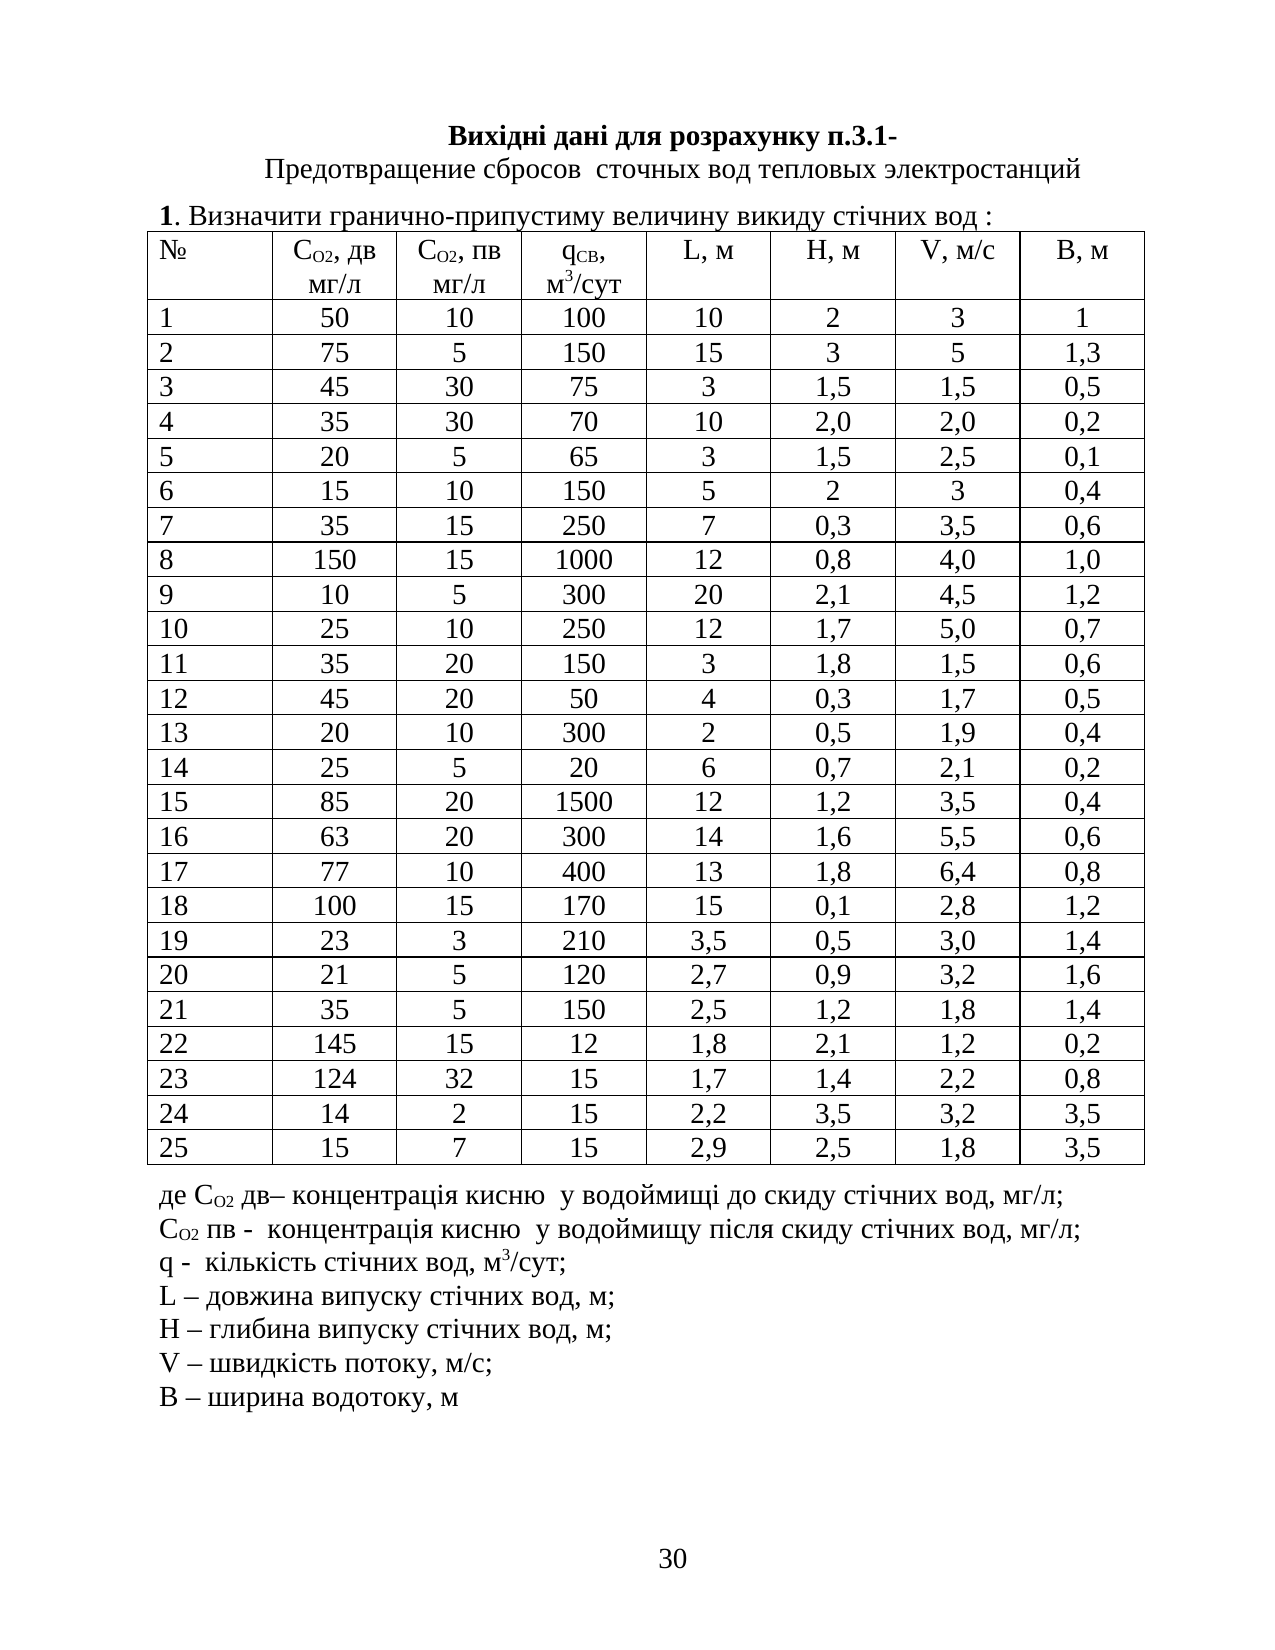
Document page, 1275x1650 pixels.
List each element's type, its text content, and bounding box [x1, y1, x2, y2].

table_cell 13 [148, 715, 272, 749]
table_cell 3 [647, 646, 770, 680]
table_cell 5 [397, 439, 521, 472]
table_cell 17 [148, 854, 272, 887]
text Вихідні дані для розрахунку п.3.1- [159, 118, 1186, 152]
table_cell 250 [522, 612, 646, 645]
table_cell 2 [771, 473, 895, 507]
table_cell 12 [148, 681, 272, 714]
text В – ширина водотоку, м [159, 1379, 1186, 1412]
table_cell 300 [522, 819, 646, 853]
table_cell 0,7 [1021, 612, 1144, 645]
table_header L, м [647, 232, 770, 299]
table_cell 6 [148, 473, 272, 507]
table_cell 12 [647, 612, 770, 645]
table_header qCВ, м3/сут [522, 232, 646, 299]
table_cell 14 [273, 1096, 396, 1129]
table_cell 3 [896, 300, 1019, 334]
table_cell 1,2 [771, 992, 895, 1026]
table_cell 0,5 [771, 923, 895, 956]
table_cell 0,5 [1021, 681, 1144, 714]
table_cell 1 [1021, 300, 1144, 334]
table_cell 85 [273, 785, 396, 818]
table_cell 15 [273, 473, 396, 507]
table_cell 10 [397, 715, 521, 749]
table_cell 0,4 [1021, 785, 1144, 818]
table_cell 3 [647, 439, 770, 472]
table_cell 12 [647, 543, 770, 576]
table_cell 15 [397, 508, 521, 541]
table_cell 120 [522, 958, 646, 991]
table_cell 1,9 [896, 715, 1019, 749]
table_cell 65 [522, 439, 646, 472]
table_cell 15 [273, 1130, 396, 1164]
table_cell 14 [647, 819, 770, 853]
table_cell 2,2 [896, 1061, 1019, 1095]
table_cell 1,7 [896, 681, 1019, 714]
table_cell 6,4 [896, 854, 1019, 887]
table_cell 3,2 [896, 1096, 1019, 1129]
table_cell 2,1 [771, 1027, 895, 1060]
table_cell 170 [522, 888, 646, 922]
table_cell 2,2 [647, 1096, 770, 1129]
table_cell 1 [148, 300, 272, 334]
table_cell 50 [273, 300, 396, 334]
table_cell 15 [522, 1130, 646, 1164]
table_cell 210 [522, 923, 646, 956]
table_cell 77 [273, 854, 396, 887]
table_cell 15 [647, 335, 770, 368]
table_cell 400 [522, 854, 646, 887]
table_cell 2 [771, 300, 895, 334]
table_cell 1,5 [896, 370, 1019, 403]
text 1. Визначити гранично-припустиму величину викиду стічних вод : [159, 198, 1186, 231]
table_cell 300 [522, 577, 646, 611]
table_cell 2,0 [896, 404, 1019, 438]
table_cell 0,1 [1021, 439, 1144, 472]
table_cell 3 [148, 370, 272, 403]
table_cell 1,8 [896, 992, 1019, 1026]
table_cell 0,6 [1021, 646, 1144, 680]
table_cell 1,7 [771, 612, 895, 645]
table_cell 15 [397, 1027, 521, 1060]
table_cell 3,5 [1021, 1096, 1144, 1129]
text Н – глибина випуску стічних вод, м; [159, 1312, 1186, 1345]
table_header СО2, дв мг/л [273, 232, 396, 299]
table_cell 1,7 [647, 1061, 770, 1095]
table_header B, м [1021, 232, 1144, 299]
table_cell 2,9 [647, 1130, 770, 1164]
table_cell 0,8 [1021, 854, 1144, 887]
table_cell 0,8 [1021, 1061, 1144, 1095]
text СО2 пв - концентрація кисню у водоймищу після скиду стічних вод, мг/л; [159, 1211, 1186, 1244]
table_cell 5 [397, 958, 521, 991]
table_cell 2,1 [771, 577, 895, 611]
table_cell 3,5 [896, 508, 1019, 541]
table_cell 10 [148, 612, 272, 645]
table_cell 21 [273, 958, 396, 991]
table_cell 7 [647, 508, 770, 541]
table_cell 10 [397, 300, 521, 334]
table_cell 20 [273, 715, 396, 749]
table_cell 20 [273, 439, 396, 472]
table_cell 150 [522, 335, 646, 368]
table_cell 15 [397, 888, 521, 922]
table_cell 5 [397, 577, 521, 611]
table_cell 21 [148, 992, 272, 1026]
table_cell 1,5 [771, 439, 895, 472]
table_cell 45 [273, 681, 396, 714]
table_cell 0,5 [771, 715, 895, 749]
table_cell 0,1 [771, 888, 895, 922]
table_cell 1,4 [1021, 992, 1144, 1026]
table_cell 1,4 [1021, 923, 1144, 956]
table_cell 10 [647, 300, 770, 334]
table_cell 75 [522, 370, 646, 403]
table_cell 2,8 [896, 888, 1019, 922]
table_cell 1,0 [1021, 543, 1144, 576]
table_cell 45 [273, 370, 396, 403]
table_cell 3,5 [771, 1096, 895, 1129]
table_cell 2,0 [771, 404, 895, 438]
table_cell 2,7 [647, 958, 770, 991]
table_cell 7 [148, 508, 272, 541]
table_cell 100 [522, 300, 646, 334]
table_cell 10 [397, 612, 521, 645]
table_cell 3 [896, 473, 1019, 507]
table_cell 1,4 [771, 1061, 895, 1095]
table_cell 10 [647, 404, 770, 438]
table_cell 0,2 [1021, 750, 1144, 783]
table_cell 0,4 [1021, 473, 1144, 507]
table_cell 5,5 [896, 819, 1019, 853]
text Предотвращение сбросов сточных вод тепловых электростанций [159, 152, 1186, 185]
table_cell 3,5 [1021, 1130, 1144, 1164]
table_cell 6 [647, 750, 770, 783]
table_cell 4,5 [896, 577, 1019, 611]
table_cell 2,5 [647, 992, 770, 1026]
table_cell 4,0 [896, 543, 1019, 576]
table_cell 12 [647, 785, 770, 818]
table_cell 15 [148, 785, 272, 818]
table_cell 0,6 [1021, 819, 1144, 853]
table_cell 1,5 [771, 370, 895, 403]
table_cell 20 [148, 958, 272, 991]
table_cell 1,6 [1021, 958, 1144, 991]
table_cell 20 [522, 750, 646, 783]
table_cell 25 [148, 1130, 272, 1164]
table_cell 3,2 [896, 958, 1019, 991]
table_cell 30 [397, 404, 521, 438]
table_cell 2 [647, 715, 770, 749]
table_cell 30 [397, 370, 521, 403]
text L – довжина випуску стічних вод, м; [159, 1278, 1186, 1312]
table_cell 0,9 [771, 958, 895, 991]
table_cell 23 [148, 1061, 272, 1095]
table_cell 5 [896, 335, 1019, 368]
table_cell 5,0 [896, 612, 1019, 645]
table_cell 7 [397, 1130, 521, 1164]
table_cell 300 [522, 715, 646, 749]
table_header СО2, пв мг/л [397, 232, 521, 299]
table_cell 35 [273, 646, 396, 680]
table_cell 10 [397, 854, 521, 887]
table_cell 20 [647, 577, 770, 611]
table_cell 2,5 [771, 1130, 895, 1164]
table_cell 63 [273, 819, 396, 853]
table_cell 3,5 [896, 785, 1019, 818]
table_cell 11 [148, 646, 272, 680]
table_cell 5 [148, 439, 272, 472]
table_cell 22 [148, 1027, 272, 1060]
table_cell 1,2 [896, 1027, 1019, 1060]
table_cell 0,8 [771, 543, 895, 576]
text де СО2 дв– концентрація кисню у водоймищі до скиду стічних вод, мг/л; [159, 1177, 1186, 1211]
table_cell 10 [273, 577, 396, 611]
table_cell 100 [273, 888, 396, 922]
table_cell 32 [397, 1061, 521, 1095]
table_cell 0,3 [771, 508, 895, 541]
table_cell 3,5 [647, 923, 770, 956]
text q - кількість стічних вод, м3/сут; [159, 1244, 1186, 1278]
table_cell 0,5 [1021, 370, 1144, 403]
table_cell 15 [647, 888, 770, 922]
text V – швидкість потоку, м/с; [159, 1345, 1186, 1379]
table_header № [148, 232, 272, 299]
table_cell 1500 [522, 785, 646, 818]
table_cell 2,1 [896, 750, 1019, 783]
table_cell 15 [522, 1061, 646, 1095]
table_cell 24 [148, 1096, 272, 1129]
table_cell 3,0 [896, 923, 1019, 956]
table_header V, м/с [896, 232, 1019, 299]
table_cell 5 [397, 750, 521, 783]
table_cell 15 [397, 543, 521, 576]
table_cell 0,2 [1021, 404, 1144, 438]
table_cell 12 [522, 1027, 646, 1060]
table_cell 1,8 [896, 1130, 1019, 1164]
table_cell 20 [397, 681, 521, 714]
table_cell 25 [273, 750, 396, 783]
table_cell 2 [148, 335, 272, 368]
table_cell 150 [273, 543, 396, 576]
table_cell 5 [397, 992, 521, 1026]
table_cell 1,6 [771, 819, 895, 853]
table_cell 15 [522, 1096, 646, 1129]
table_cell 70 [522, 404, 646, 438]
table_cell 35 [273, 404, 396, 438]
table_cell 50 [522, 681, 646, 714]
table_cell 8 [148, 543, 272, 576]
table_cell 10 [397, 473, 521, 507]
table_cell 23 [273, 923, 396, 956]
table_header H, м [771, 232, 895, 299]
table_cell 14 [148, 750, 272, 783]
table_cell 9 [148, 577, 272, 611]
table_cell 35 [273, 992, 396, 1026]
table_cell 25 [273, 612, 396, 645]
table_cell 3 [397, 923, 521, 956]
table_cell 75 [273, 335, 396, 368]
table_cell 145 [273, 1027, 396, 1060]
table_cell 150 [522, 473, 646, 507]
table_cell 1,2 [1021, 577, 1144, 611]
table_cell 0,7 [771, 750, 895, 783]
table_cell 1,2 [1021, 888, 1144, 922]
table_cell 250 [522, 508, 646, 541]
table_cell 0,4 [1021, 715, 1144, 749]
table_cell 0,2 [1021, 1027, 1144, 1060]
table_cell 124 [273, 1061, 396, 1095]
table_cell 35 [273, 508, 396, 541]
table_cell 1000 [522, 543, 646, 576]
table_cell 20 [397, 646, 521, 680]
table_cell 4 [148, 404, 272, 438]
table_cell 0,3 [771, 681, 895, 714]
table_cell 1,8 [771, 854, 895, 887]
table_cell 150 [522, 646, 646, 680]
table_cell 2,5 [896, 439, 1019, 472]
table_cell 3 [771, 335, 895, 368]
table_cell 150 [522, 992, 646, 1026]
table_cell 5 [397, 335, 521, 368]
table_cell 1,5 [896, 646, 1019, 680]
table_cell 18 [148, 888, 272, 922]
table_cell 2 [397, 1096, 521, 1129]
table_cell 0,6 [1021, 508, 1144, 541]
table_cell 4 [647, 681, 770, 714]
table_cell 20 [397, 819, 521, 853]
table_cell 3 [647, 370, 770, 403]
table_cell 1,3 [1021, 335, 1144, 368]
table_cell 5 [647, 473, 770, 507]
table_cell 13 [647, 854, 770, 887]
table_cell 1,2 [771, 785, 895, 818]
table_cell 16 [148, 819, 272, 853]
table_cell 19 [148, 923, 272, 956]
table_cell 20 [397, 785, 521, 818]
table_cell 1,8 [647, 1027, 770, 1060]
table_cell 1,8 [771, 646, 895, 680]
